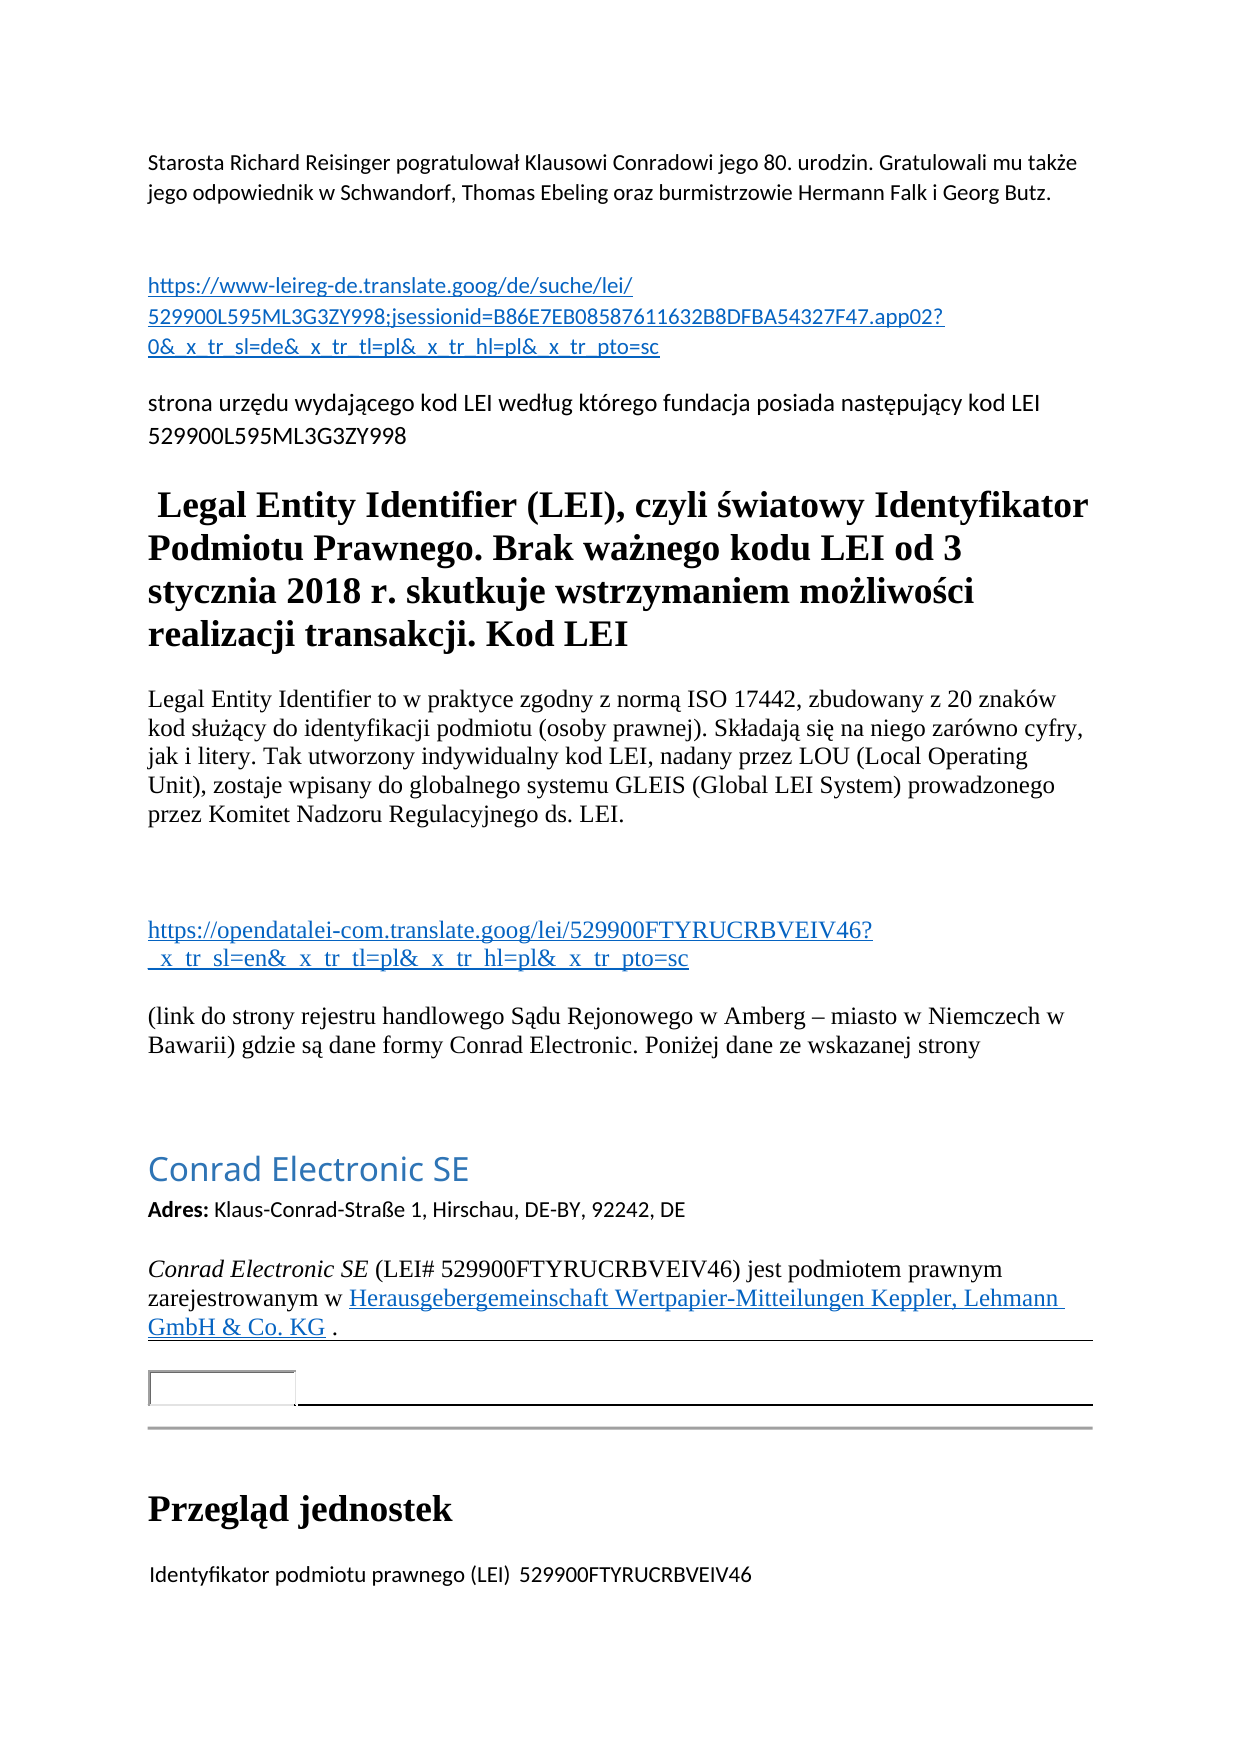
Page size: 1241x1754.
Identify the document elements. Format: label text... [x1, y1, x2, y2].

text https://opendatalei-com.translate.goog/lei/529900FTYRUCRBVEIV46?_x_tr_sl=en&_x_tr_tl=pl&_x_tr_hl=pl&_x_tr_pto=sc [148, 915, 1093, 972]
text https://www-leireg-de.translate.goog/de/suche/lei/529900L595ML3G3ZY998;jsessionid=B86E7EB08587611632B8DFBA54327F47.app02?0&_x_tr_sl=de&_x_tr_tl=pl&_x_tr_hl=pl&_x_tr_pto=sc [148, 272, 1093, 360]
text Legal Entity Identifier to w praktyce zgodny z normą ISO 17442, zbudowany z 20 znaków kod służący do identyfikacji podmiotu (osoby prawnej). Składają się na niego zarówno cyfry, jak i litery. Tak utworzony indywidualny kod LEI, nadany przez LOU (Local Operating Unit), zostaje wpisany do globalnego systemu GLEIS (Global LEI System) prowadzonego przez Komitet Nadzoru Regulacyjnego ds. LEI. [148, 684, 1093, 828]
text (link do strony rejestru handlowego Sądu Rejonowego w Amberg – miasto w Niemczech w Bawarii) gdzie są dane formy Conrad Electronic. Poniżej dane ze wskazanej strony [148, 1001, 1093, 1059]
text Starosta Richard Reisinger pogratulował Klausowi Conradowi jego 80. urodzin. Gratulowali mu także jego odpowiednik w Schwandorf, Thomas Ebeling oraz burmistrzowie Hermann Falk i Georg Butz. [148, 148, 1093, 206]
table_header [148, 1558, 517, 1589]
text Conrad Electronic SE (LEI# 529900FTYRUCRBVEIV46) jest podmiotem prawnym zarejestrowanym w Herausgebergemeinschaft Wertpapier-Mitteilungen Keppler, Lehmann GmbH & Co. KG . [148, 1254, 1093, 1340]
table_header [517, 1558, 838, 1589]
text Adres: Klaus-Conrad-Straße 1, Hirschau, DE-BY, 92242, DE [148, 1195, 1093, 1223]
subtitle Legal Entity Identifier (LEI), czyli światowy Identyfikator Podmiotu Prawnego. Brak ważnego kodu LEI od 3 stycznia 2018 r. skutkuje wstrzymaniem możliwości realizacji transakcji. Kod LEI [148, 482, 1093, 655]
subtitle strona urzędu wydającego kod LEI według którego fundacja posiada następujący kod LEI 529900L595ML3G3ZY998 [148, 387, 1093, 451]
subtitle Conrad Electronic SE [148, 1146, 1093, 1191]
subtitle Przegląd jednostek [148, 1486, 1093, 1529]
